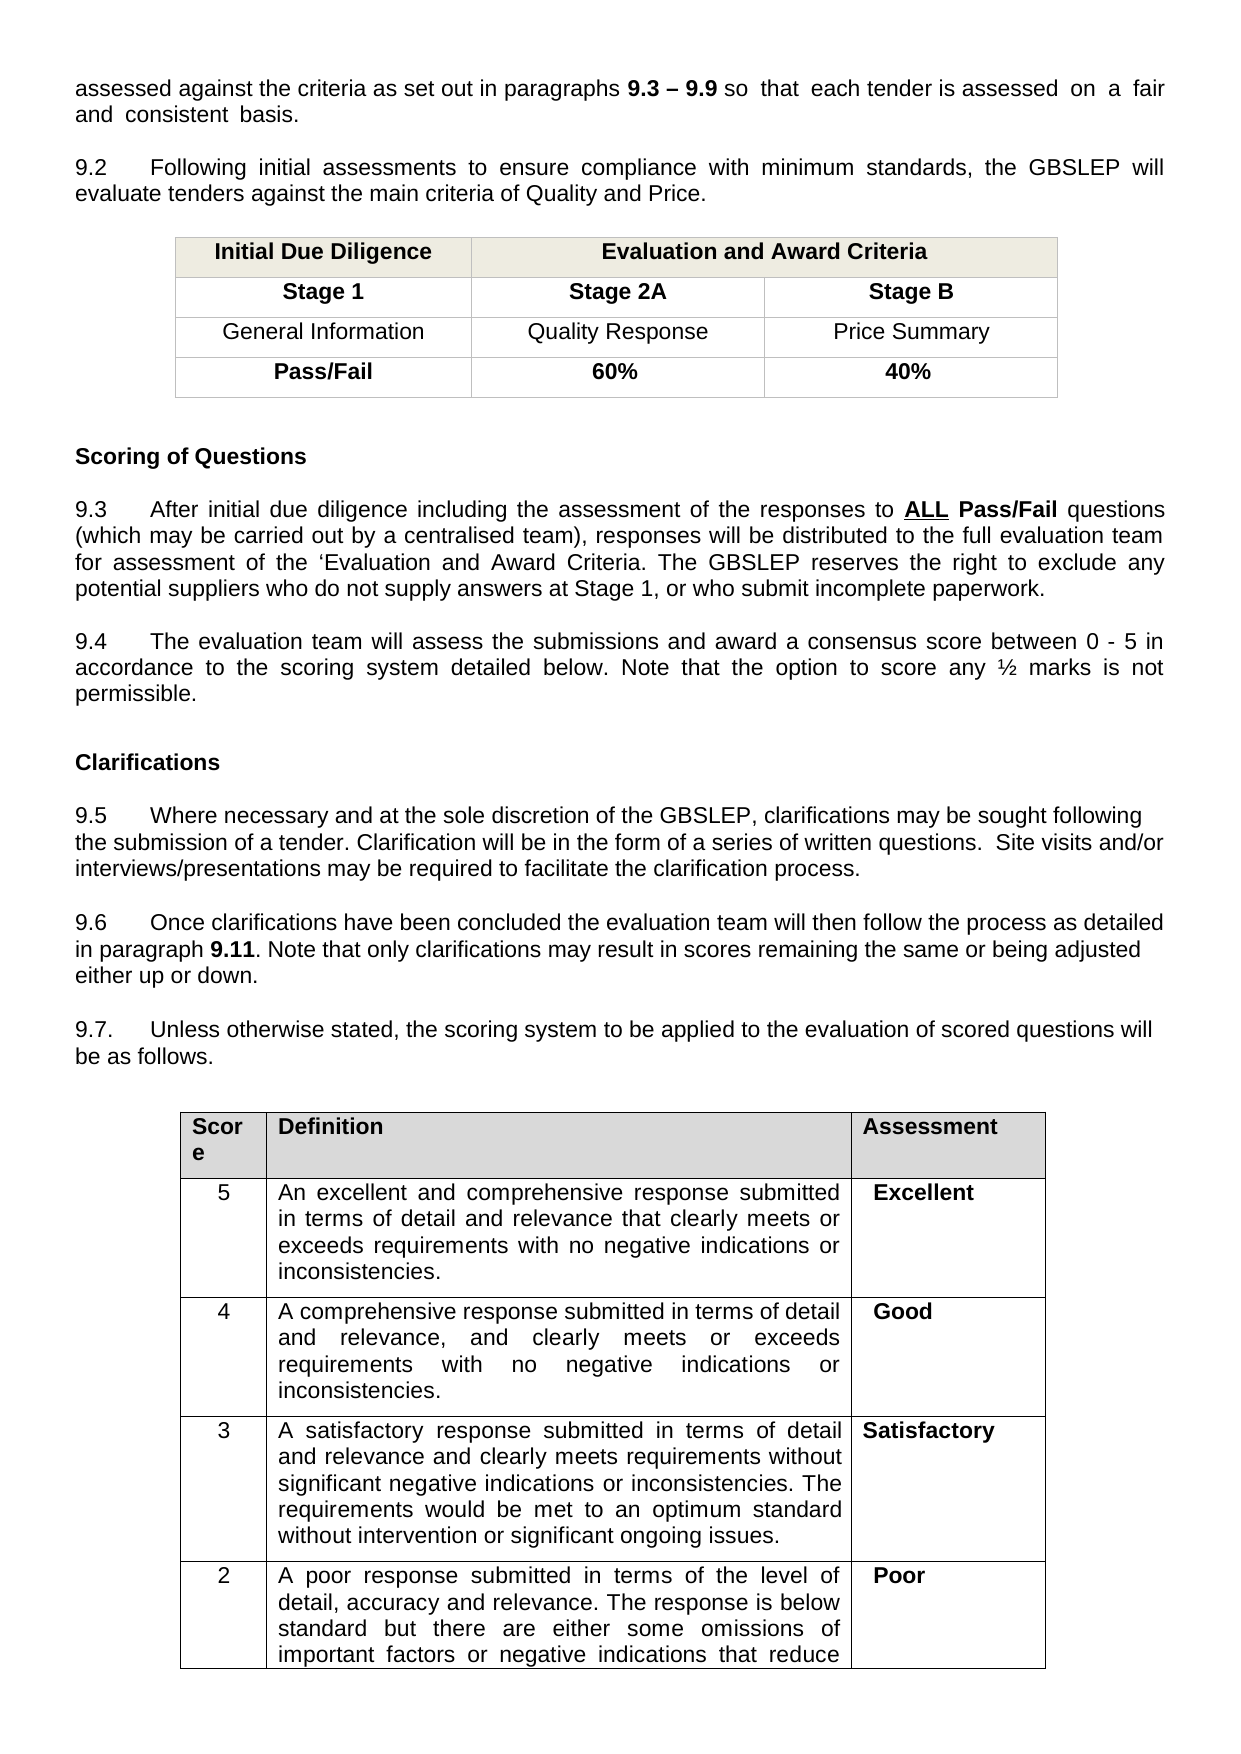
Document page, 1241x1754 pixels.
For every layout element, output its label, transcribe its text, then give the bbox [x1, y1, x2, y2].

table_header Assessment [852, 1113, 1045, 1178]
table_header Initial Due Diligence [176, 238, 471, 277]
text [75, 75, 1165, 128]
table_cell Stage 1 [176, 278, 471, 317]
text 9.3 After initial due diligence including the assessment of the responses to ALL Pass/Fail questions (which may be carried out by a centralised team), responses will be distributed to the full evaluation team for assessment of the ‘Evaluation and Award Criteria. The GBSLEP reserves the right to exclude any potential suppliers who do not supply answers at Stage 1, or who submit incomplete paperwork. [75, 496, 1165, 601]
text Clarifications [75, 749, 1165, 776]
text 9.5 Where necessary and at the sole discretion of the GBSLEP, clarifications may be sought following the submission of a tender. Clarification will be in the form of a series of written questions. Site visits and/or interviews/presentations may be required to facilitate the clarification process. [75, 802, 1165, 881]
text 9.7. Unless otherwise stated, the scoring system to be applied to the evaluation of scored questions will [75, 1016, 1165, 1043]
table_cell 2 [181, 1562, 266, 1668]
table_cell An excellent and comprehensive response submitted in terms of detail and relevance that clearly meets or exceeds requirements with no negative indications or inconsistencies. [267, 1179, 851, 1297]
table_cell General Information [176, 318, 471, 357]
text Scoring of Questions [75, 443, 1165, 469]
table_cell Stage B [765, 278, 1057, 317]
table_cell Excellent [852, 1179, 1045, 1297]
table_cell Pass/Fail [176, 358, 471, 397]
table_cell 4 [181, 1298, 266, 1416]
table_cell Good [852, 1298, 1045, 1416]
table_cell 40% [765, 358, 1057, 397]
table_cell 3 [181, 1417, 266, 1561]
table_cell Poor [852, 1562, 1045, 1668]
table_cell Satisfactory [852, 1417, 1045, 1561]
table_header Evaluation and Award Criteria [472, 238, 1057, 277]
table_cell Quality Response [472, 318, 764, 357]
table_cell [267, 1562, 851, 1668]
table_cell A comprehensive response submitted in terms of detail and relevance, and clearly meets or exceeds requirements with no negative indications or inconsistencies. [267, 1298, 851, 1416]
table_cell 5 [181, 1179, 266, 1297]
table_cell Stage 2A [472, 278, 764, 317]
table_cell A satisfactory response submitted in terms of detail and relevance and clearly meets requirements without significant negative indications or inconsistencies. The requirements would be met to an optimum standard without intervention or significant ongoing issues. [267, 1417, 851, 1561]
table_header Definition [267, 1113, 851, 1178]
table_cell 60% [472, 358, 764, 397]
text 9.4 The evaluation team will assess the submissions and award a consensus score between 0 - 5 in accordance to the scoring system detailed below. Note that the option to score any ½ marks is not permissible. [75, 628, 1165, 707]
table_header Score [181, 1113, 266, 1178]
text be as follows. [75, 1043, 1165, 1069]
table_cell Price Summary [765, 318, 1057, 357]
text 9.2 Following initial assessments to ensure compliance with minimum standards, the GBSLEP will evaluate tenders against the main criteria of Quality and Price. [75, 154, 1165, 207]
text 9.6 Once clarifications have been concluded the evaluation team will then follow the process as detailed in paragraph 9.11. Note that only clarifications may result in scores remaining the same or being adjusted either up or down. [75, 909, 1165, 988]
